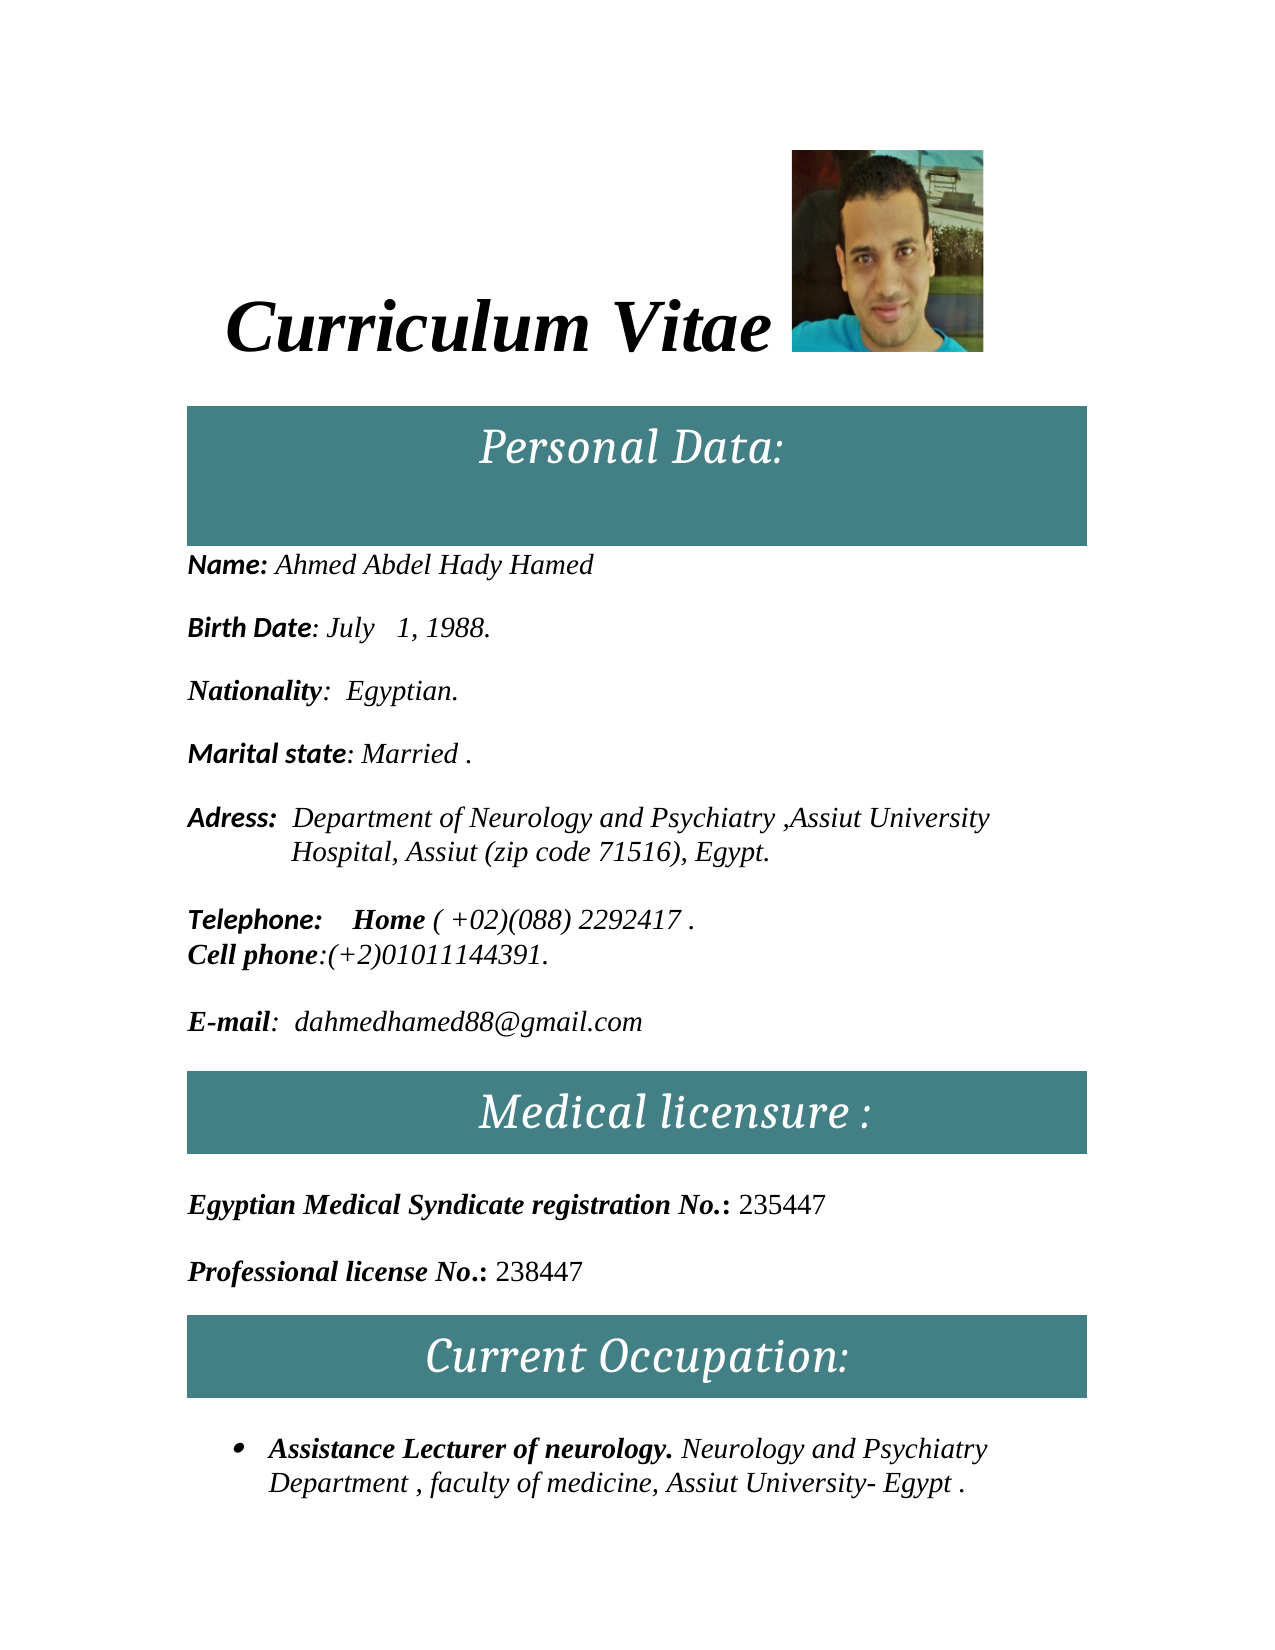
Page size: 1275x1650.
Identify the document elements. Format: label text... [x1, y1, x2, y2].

text Curriculum Vitae [187, 150, 1087, 368]
text Name: Ahmed Abdel Hady Hamed [187, 546, 1087, 581]
list Assistance Lecturer of neurology. Neurology and Psychiatry Department , faculty of medicine, Assiut University- Egypt . [231, 1431, 1087, 1499]
title Current Occupation: [187, 1316, 1087, 1398]
text Telephone: Home ( +02)(088) 2292417 . [187, 901, 1087, 937]
text Egyptian Medical Syndicate registration No.: 235447 [187, 1187, 1087, 1221]
text Marital state: Married . [187, 735, 1087, 771]
text Professional license No.: 238447 [187, 1254, 1087, 1288]
title Medical licensure : [187, 1072, 1087, 1154]
text E-mail: dahmedhamed88@gmail.com [187, 1004, 1087, 1038]
text Cell phone:(+2)01011144391. [187, 937, 1087, 971]
title Personal Data: [187, 407, 1087, 546]
picture [791, 150, 984, 352]
text Adress: Department of Neurology and Psychiatry ,Assiut University Hospital, Assiut (zip code 71516), Egypt. [187, 799, 1087, 868]
text Nationality: Egyptian. [187, 673, 1087, 706]
text Birth Date: July 1, 1988. [187, 609, 1087, 645]
